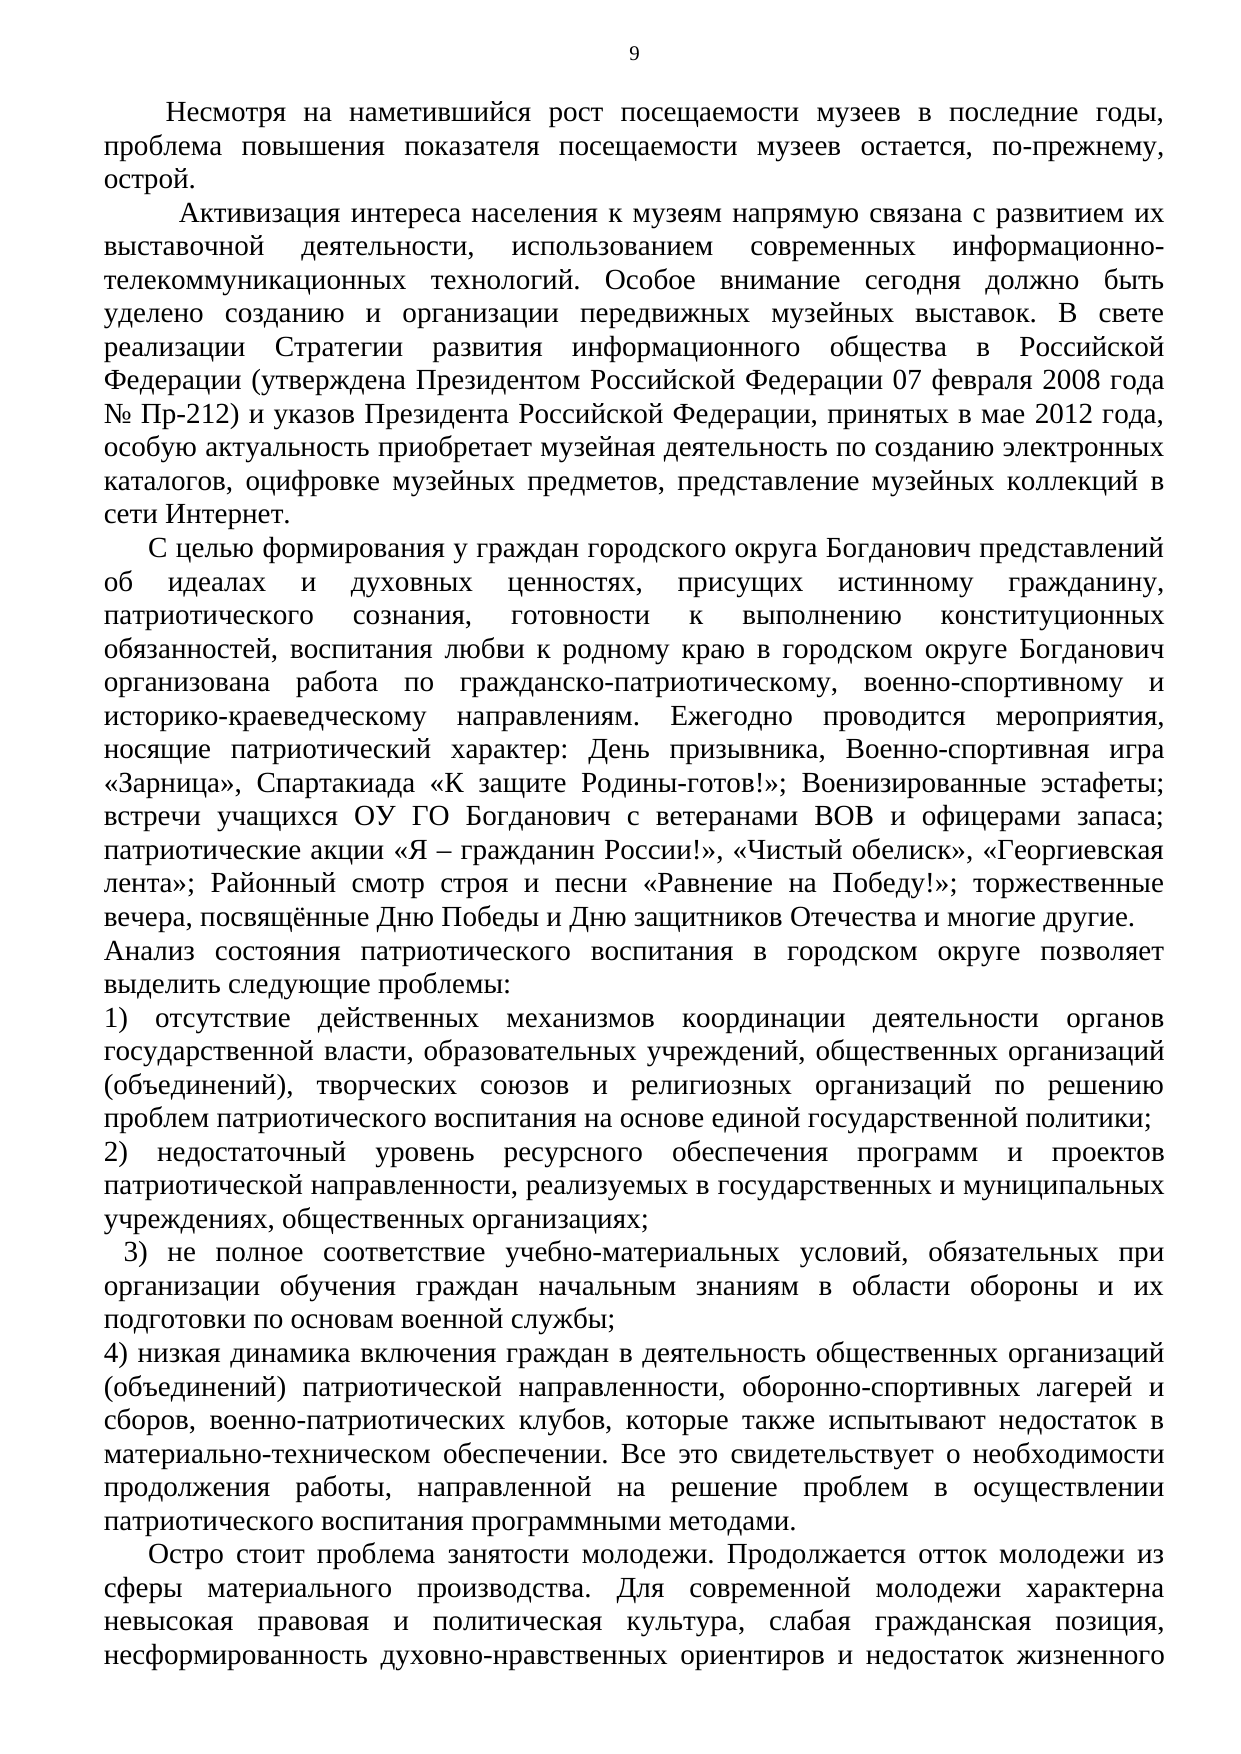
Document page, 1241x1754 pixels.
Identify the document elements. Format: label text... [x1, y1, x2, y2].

text С целью формирования у граждан городского округа Богданович представлений об идеалах и духовных ценностях, присущих истинному гражданину, патриотического сознания, готовности к выполнению конституционных обязанностей, воспитания любви к родному краю в городском округе Богданович организована работа по гражданско-патриотическому, военно-спортивному и историко-краеведческому направлениям. Ежегодно проводится мероприятия, носящие патриотический характер: День призывника, Военно-спортивная игра «Зарница», Спартакиада «К защите Родины-готов!»; Военизированные эстафеты; встречи учащихся ОУ ГО Богданович с ветеранами ВОВ и офицерами запаса; патриотические акции «Я – гражданин России!», «Чистый обелиск», «Георгиевская лента»; Районный смотр строя и песни «Равнение на Победу!»; торжественные вечера, посвящённые Дню Победы и Дню защитников Отечества и многие другие. [103, 530, 1165, 933]
text 3) не полное соответствие учебно-материальных условий, обязательных при организации обучения граждан начальным знаниям в области обороны и их подготовки по основам военной службы; [103, 1234, 1165, 1335]
text 1) отсутствие действенных механизмов координации деятельности органов государственной власти, образовательных учреждений, общественных организаций (объединений), творческих союзов и религиозных организаций по решению проблем патриотического воспитания на основе единой государственной политики; [103, 1000, 1165, 1134]
text Анализ состояния патриотического воспитания в городском округе позволяет выделить следующие проблемы: [103, 933, 1165, 1000]
text 4) низкая динамика включения граждан в деятельность общественных организаций (объединений) патриотической направленности, оборонно-спортивных лагерей и сборов, военно-патриотических клубов, которые также испытывают недостаток в материально-техническом обеспечении. Все это свидетельствует о необходимости продолжения работы, направленной на решение проблем в осуществлении патриотического воспитания программными методами. [103, 1335, 1165, 1536]
text Несмотря на наметившийся рост посещаемости музеев в последние годы, проблема повышения показателя посещаемости музеев остается, по-прежнему, острой. [103, 94, 1165, 195]
text Активизация интереса населения к музеям напрямую связана с развитием их выставочной деятельности, использованием современных информационно-телекоммуникационных технологий. Особое внимание сегодня должно быть уделено созданию и организации передвижных музейных выставок. В свете реализации Стратегии развития информационного общества в Российской Федерации (утверждена Президентом Российской Федерации 07 февраля 2008 года № Пр-212) и указов Президента Российской Федерации, принятых в мае 2012 года, особую актуальность приобретает музейная деятельность по созданию электронных каталогов, оцифровке музейных предметов, представление музейных коллекций в сети Интернет. [103, 195, 1165, 530]
text 2) недостаточный уровень ресурсного обеспечения программ и проектов патриотической направленности, реализуемых в государственных и муниципальных учреждениях, общественных организациях; [103, 1134, 1165, 1234]
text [103, 1536, 1165, 1671]
